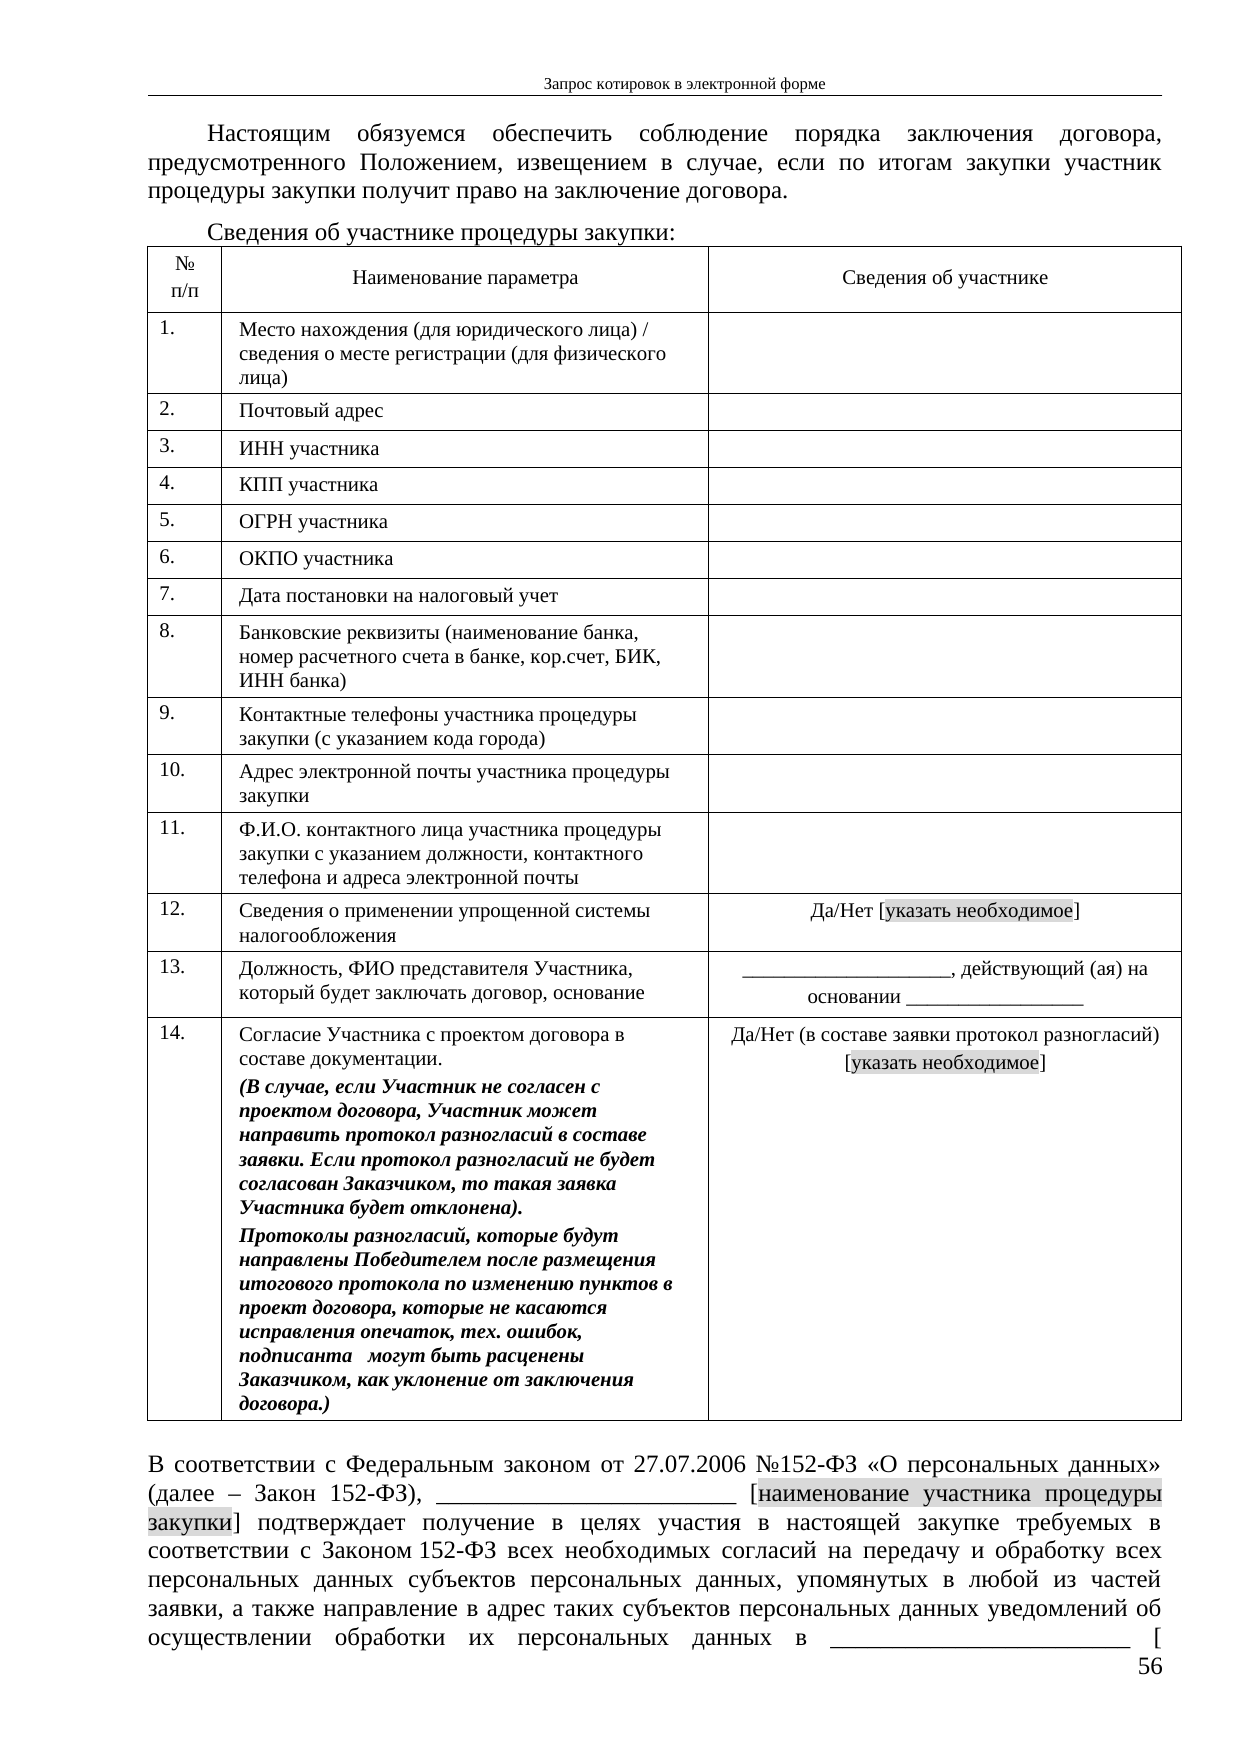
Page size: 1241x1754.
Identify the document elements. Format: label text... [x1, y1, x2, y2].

table_cell Адрес электронной почты участника процедуры закупки [222, 755, 708, 812]
table_cell [709, 755, 1181, 812]
table_cell ОГРН участника [222, 505, 708, 541]
table_cell [148, 313, 221, 393]
table_cell [709, 616, 1181, 697]
table_cell [709, 698, 1181, 754]
table_cell [709, 468, 1181, 504]
table_cell Место нахождения (для юридического лица) / сведения о месте регистрации (для физического лица) [222, 313, 708, 393]
table_cell ОКПО участника [222, 542, 708, 578]
table_cell Банковские реквизиты (наименование банка, номер расчетного счета в банке, кор.счет, БИК, ИНН банка) [222, 616, 708, 697]
table_cell Cведения о применении упрощенной системы налогообложения [222, 894, 708, 951]
table_cell [709, 313, 1181, 393]
table_cell Почтовый адрес [222, 394, 708, 430]
table_cell Дата постановки на налоговый учет [222, 579, 708, 615]
table_cell [148, 698, 221, 754]
table_cell [148, 616, 221, 697]
table_cell [148, 505, 221, 541]
table_cell [709, 813, 1181, 893]
table_cell Ф.И.О. контактного лица участника процедуры закупки с указанием должности, контактного телефона и адреса электронной почты [222, 813, 708, 893]
table_cell Да/Нет [указать необходимое] [709, 894, 1181, 951]
table_header Сведения об участнике [709, 247, 1181, 312]
text Настоящим обязуемся обеспечить соблюдение порядка заключения договора, предусмотренного Положением, извещением в случае, если по итогам закупки участник процедуры закупки получит право на заключение договора. [148, 118, 1162, 204]
table_cell [148, 894, 221, 951]
table_header Наименование параметра [222, 247, 708, 312]
table_cell [148, 952, 221, 1017]
table_cell [709, 579, 1181, 615]
table_cell [148, 542, 221, 578]
table_cell [148, 579, 221, 615]
table_cell [148, 394, 221, 430]
table_header № п/п [148, 247, 221, 312]
table_cell [148, 431, 221, 467]
text Сведения об участнике процедуры закупки: [148, 217, 1162, 246]
table_cell [709, 542, 1181, 578]
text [148, 1449, 1162, 1651]
table_cell КПП участника [222, 468, 708, 504]
table_cell [148, 755, 221, 812]
table_cell ИНН участника [222, 431, 708, 467]
table_cell [148, 813, 221, 893]
table_cell [709, 394, 1181, 430]
table_cell [709, 431, 1181, 467]
table_cell [148, 1018, 221, 1419]
table_cell [148, 468, 221, 504]
table_cell Согласие Участника с проектом договора в составе документации. (В случае, если Участник не согласен с проектом договора, Участник может направить протокол разногласий в составе заявки. Если протокол разногласий не будет согласован Заказчиком, то такая заявка Участника будет отклонена). Протоколы разногласий, которые будут направлены Победителем после размещения итогового протокола по изменению пунктов в проект договора, которые не касаются исправления опечаток, тех. ошибок, подписанта могут быть расценены Заказчиком, как уклонение от заключения договора.) [222, 1018, 708, 1419]
table_cell Контактные телефоны участника процедуры закупки (с указанием кода города) [222, 698, 708, 754]
table_cell [709, 505, 1181, 541]
table_cell Да/Нет (в составе заявки протокол разногласий) [указать необходимое] [709, 1018, 1181, 1419]
table_cell Должность, ФИО представителя Участника, который будет заключать договор, основание [222, 952, 708, 1017]
table_cell ____________________, действующий (ая) на основании _________________ [709, 952, 1181, 1017]
